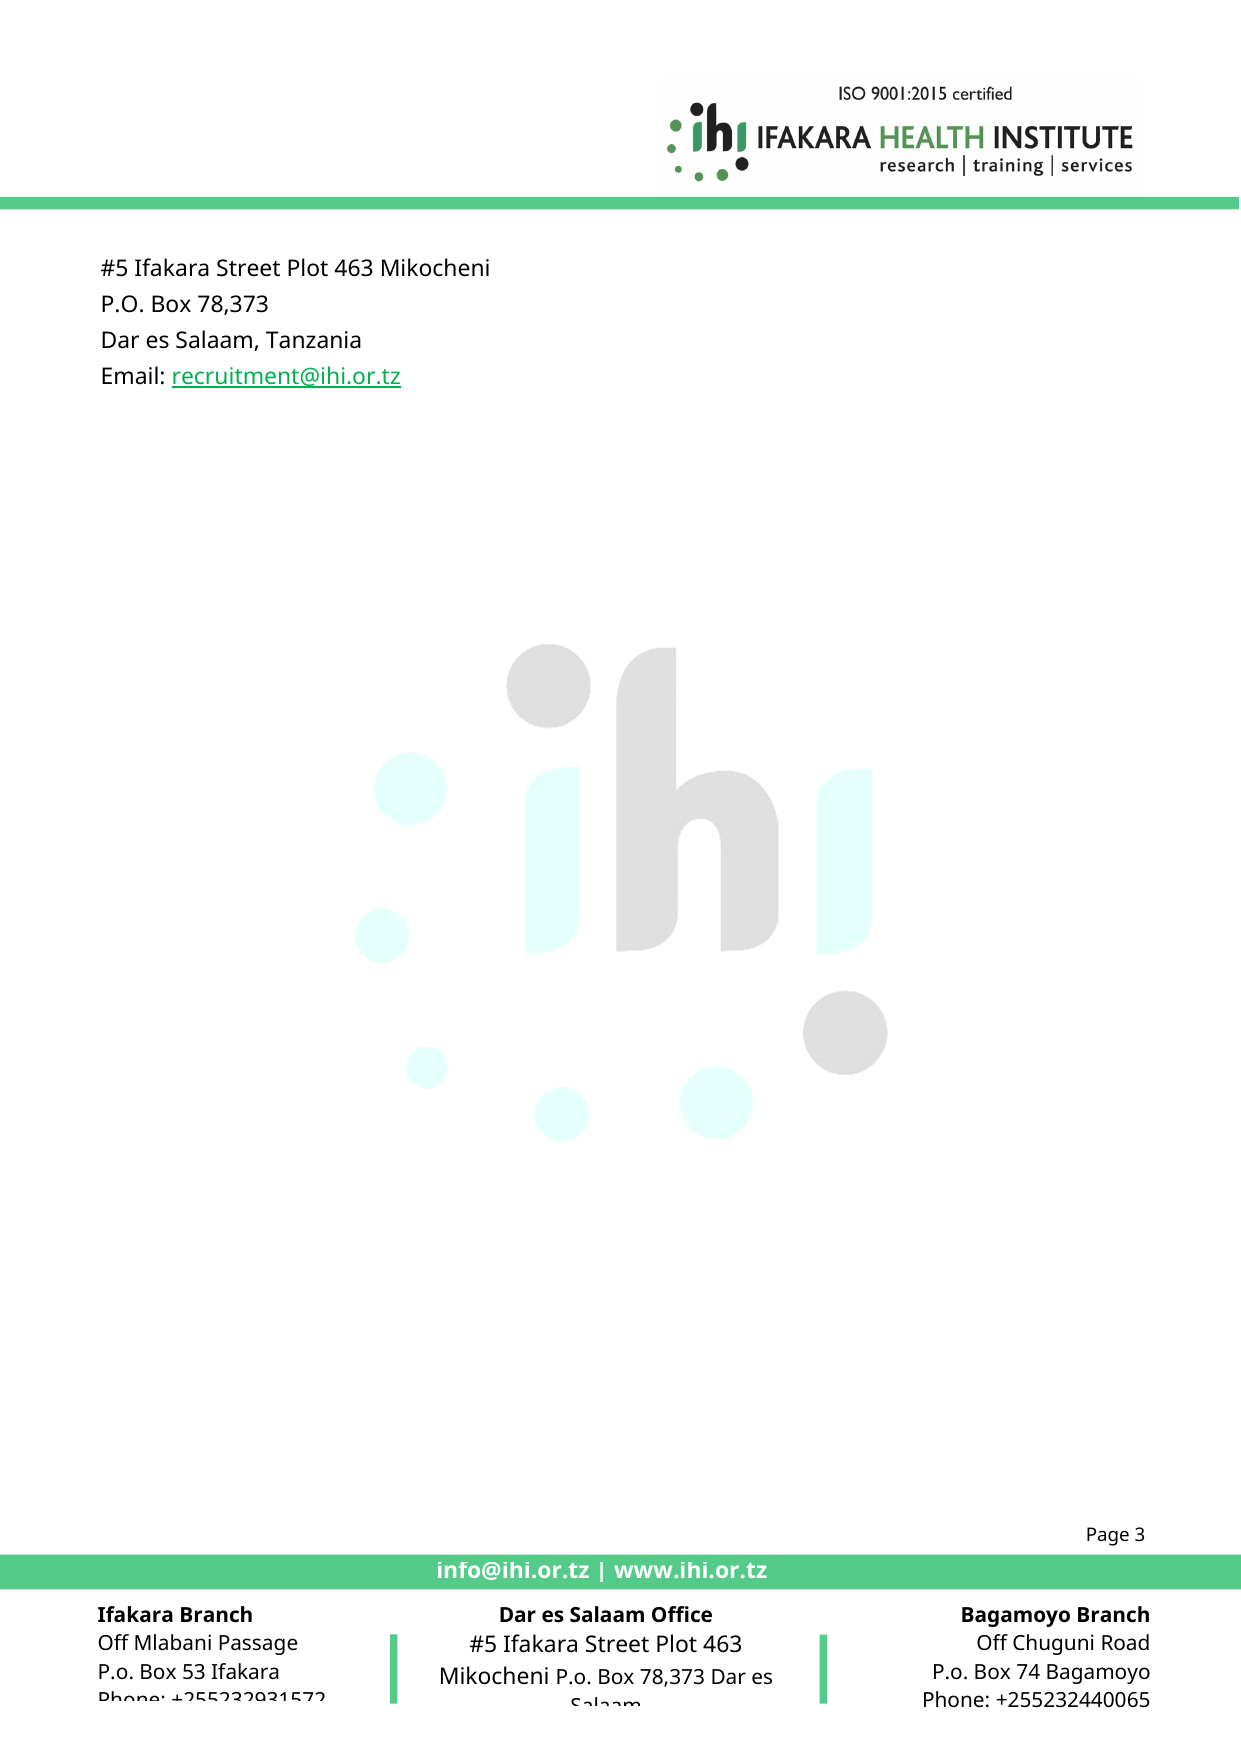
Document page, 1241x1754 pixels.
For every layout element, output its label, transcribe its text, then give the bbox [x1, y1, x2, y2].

text P.O. Box 78,373 [100, 288, 1140, 319]
text Dar es Salaam, Tanzania [100, 324, 1140, 355]
picture [660, 75, 1140, 194]
text Email: recruitment@ihi.or.tz [100, 360, 1140, 391]
text #5 Ifakara Street Plot 463 Mikocheni [100, 252, 1140, 283]
